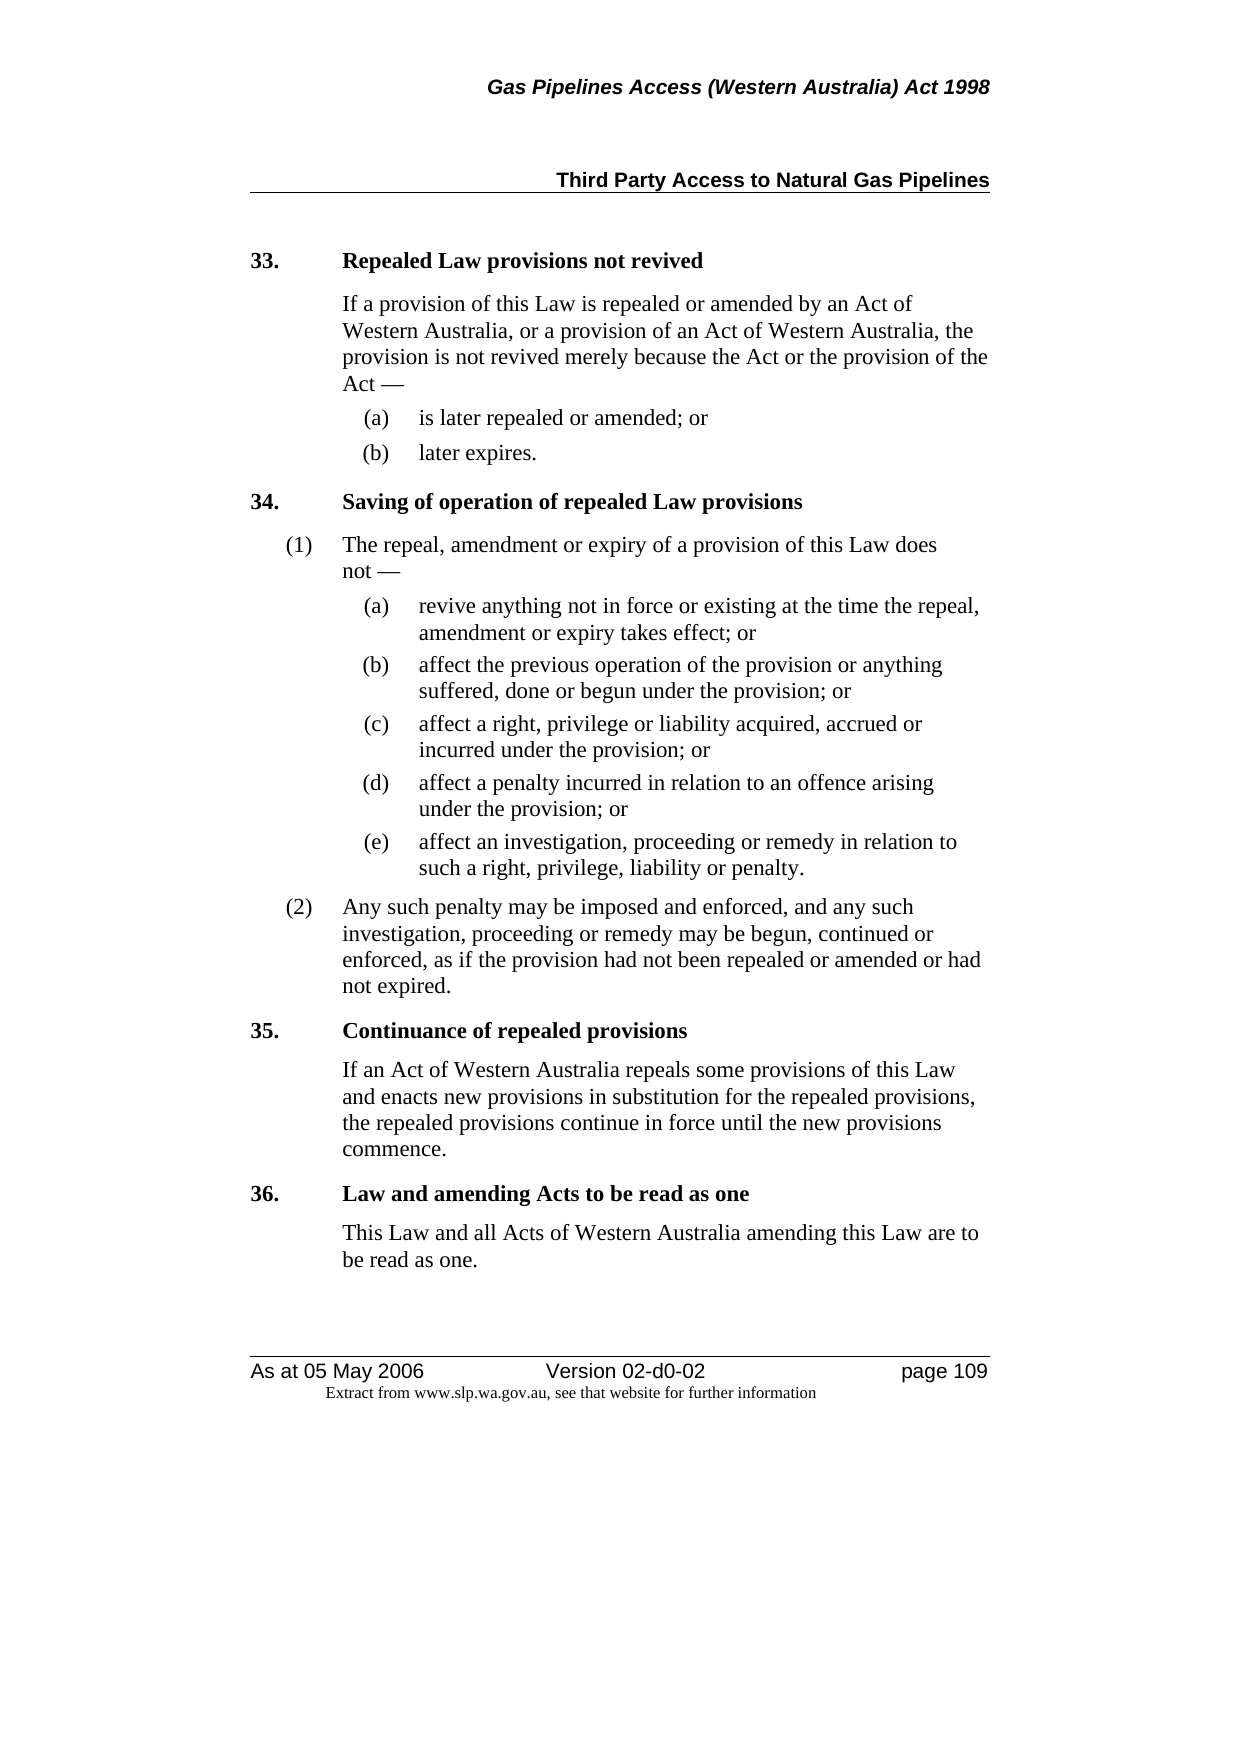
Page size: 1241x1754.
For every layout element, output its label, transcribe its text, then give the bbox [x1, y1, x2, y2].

subtitle 33. Repealed Law provisions not revived [250, 247, 990, 274]
text (e) affect an investigation, proceeding or remedy in relation to such a right, privilege, liability or penalty. [250, 828, 990, 881]
text This Law and all Acts of Western Australia amending this Law are to be read as one. [250, 1219, 990, 1272]
text (1) The repeal, amendment or expiry of a provision of this Law does not — [250, 531, 990, 584]
subtitle 36. Law and amending Acts to be read as one [250, 1181, 990, 1207]
text (2) Any such penalty may be imposed and enforced, and any such investigation, proceeding or remedy may be begun, continued or enforced, as if the provision had not been repealed or amended or had not expired. [250, 893, 990, 999]
text (b) later expires. [250, 439, 990, 465]
subtitle 35. Continuance of repealed provisions [250, 1017, 990, 1044]
subtitle 34. Saving of operation of repealed Law provisions [250, 488, 990, 514]
text (a) is later repealed or amended; or [250, 404, 990, 431]
text If a provision of this Law is repealed or amended by an Act of Western Australia, or a provision of an Act of Western Australia, the provision is not revived merely because the Act or the provision of the Act — [250, 291, 990, 396]
text (a) revive anything not in force or existing at the time the repeal, amendment or expiry takes effect; or [250, 592, 990, 645]
text (d) affect a penalty incurred in relation to an offence arising under the provision; or [250, 769, 990, 822]
text If an Act of Western Australia repeals some provisions of this Law and enacts new provisions in substitution for the repealed provisions, the repealed provisions continue in force until the new provisions commence. [250, 1056, 990, 1162]
text (c) affect a right, privilege or liability acquired, accrued or incurred under the provision; or [250, 710, 990, 763]
text (b) affect the previous operation of the provision or anything suffered, done or begun under the provision; or [250, 651, 990, 704]
